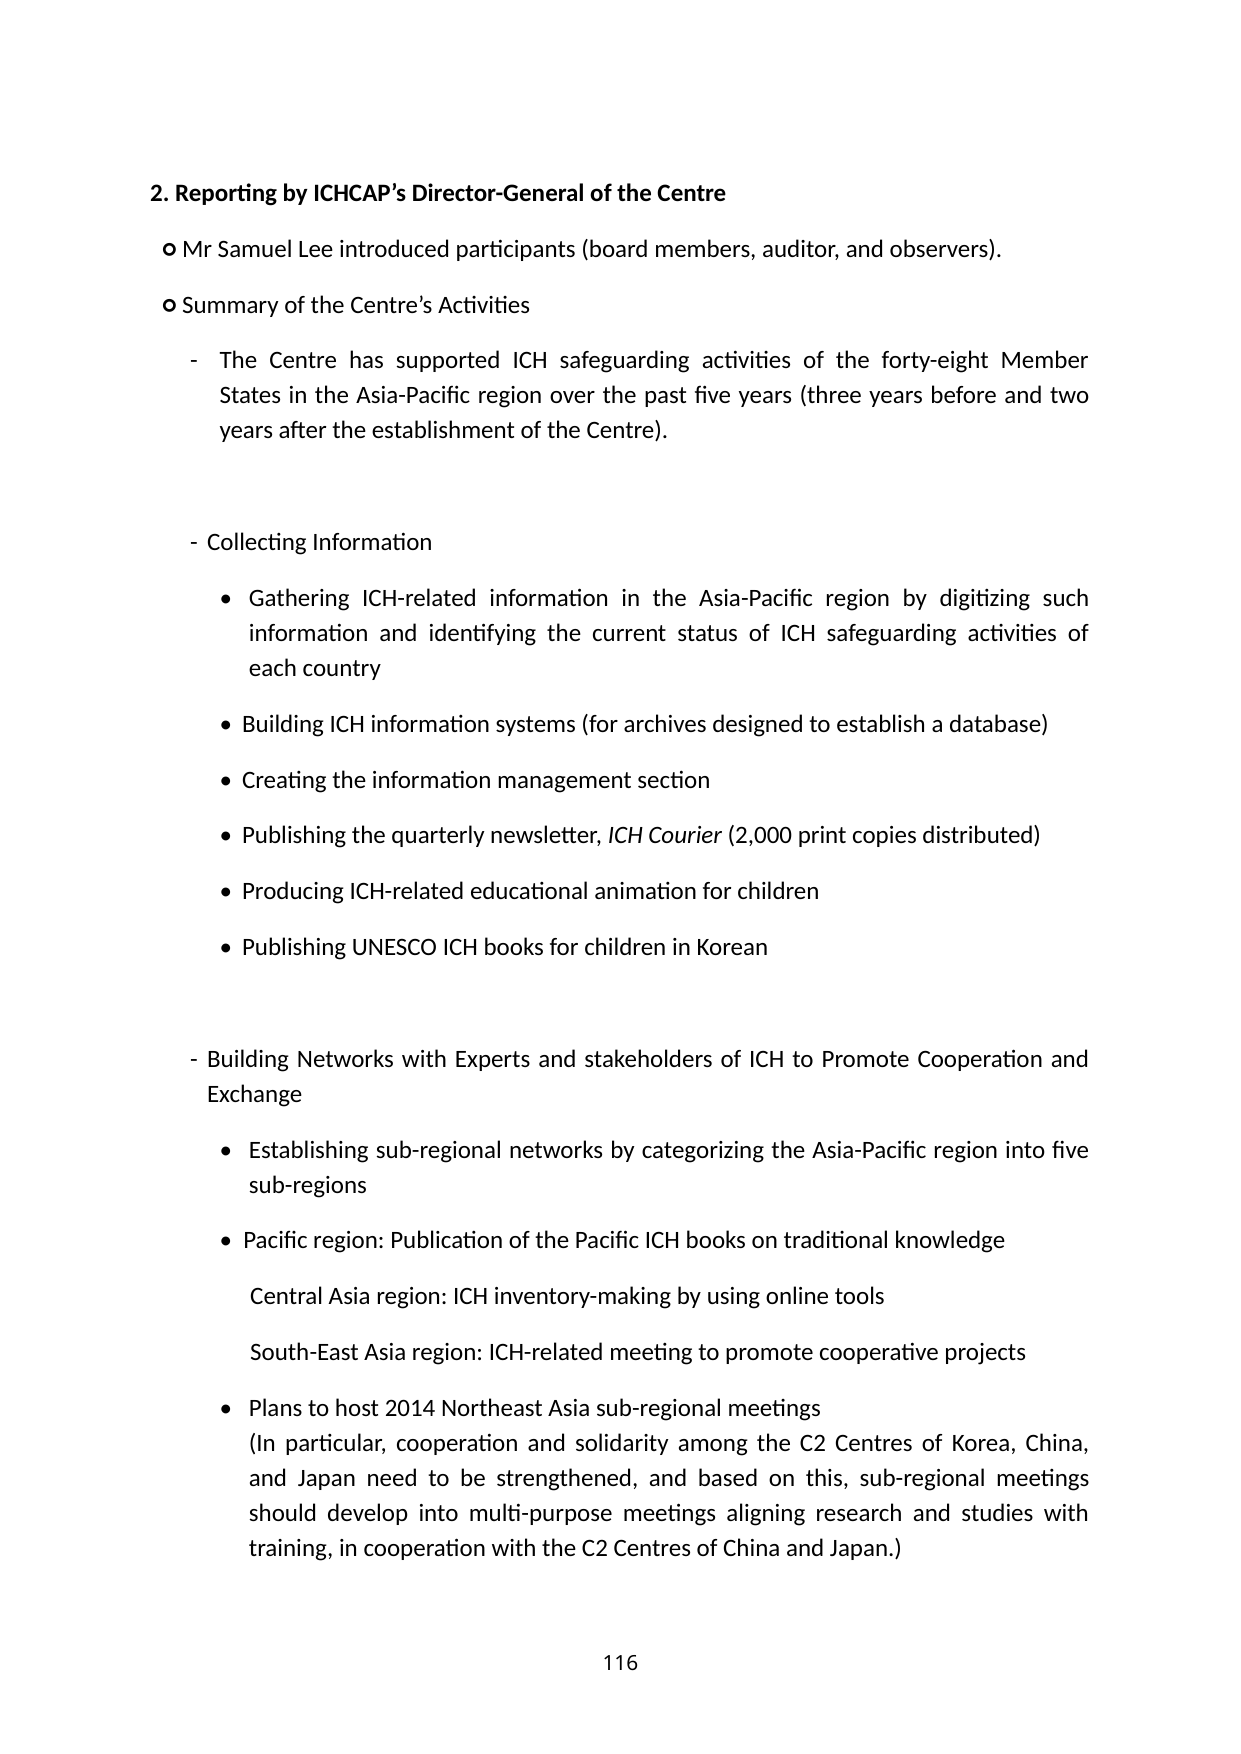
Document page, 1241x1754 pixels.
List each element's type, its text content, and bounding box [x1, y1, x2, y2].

text • Producing ICH-related educational animation for children [219, 876, 1090, 906]
text Central Asia region: ICH inventory-making by using online tools [150, 1281, 1090, 1311]
text • Plans to host 2014 Northeast Asia sub-regional meetings (In particular, cooperation and solidarity among the C2 Centres of Korea, China, and Japan need to be strengthened, and based on this, sub-regional meetings should develop into multi-purpose meetings aligning research and studies with training, in cooperation with the C2 Centres of China and Japan.) [219, 1392, 1090, 1563]
text ○ Summary of the Centre’s Activities [150, 289, 1090, 319]
text • Publishing the quarterly newsletter, ICH Courier (2,000 print copies distributed) [219, 820, 1090, 850]
text • Publishing UNESCO ICH books for children in Korean [219, 931, 1090, 962]
text • Pacific region: Publication of the Pacific ICH books on traditional knowledge [219, 1225, 1090, 1255]
text - Collecting Information [190, 526, 1090, 557]
text • Establishing sub-regional networks by categorizing the Asia-Pacific region into five sub-regions [219, 1134, 1090, 1199]
text - Building Networks with Experts and stakeholders of ICH to Promote Cooperation and Exchange [190, 1043, 1090, 1108]
text ○ Mr Samuel Lee introduced participants (board members, auditor, and observers). [150, 233, 1090, 263]
text - The Centre has supported ICH safeguarding activities of the forty-eight Member States in the Asia-Pacific region over the past five years (three years before and two years after the establishment of the Centre). [190, 345, 1090, 445]
text South-East Asia region: ICH-related meeting to promote cooperative projects [150, 1336, 1090, 1367]
text • Creating the information management section [219, 764, 1090, 794]
text • Gathering ICH-related information in the Asia-Pacific region by digitizing such information and identifying the current status of ICH safeguarding activities of each country [219, 582, 1090, 683]
text • Building ICH information systems (for archives designed to establish a database) [219, 708, 1090, 738]
text 2. Reporting by ICHCAP’s Director-General of the Centre [150, 177, 1090, 208]
